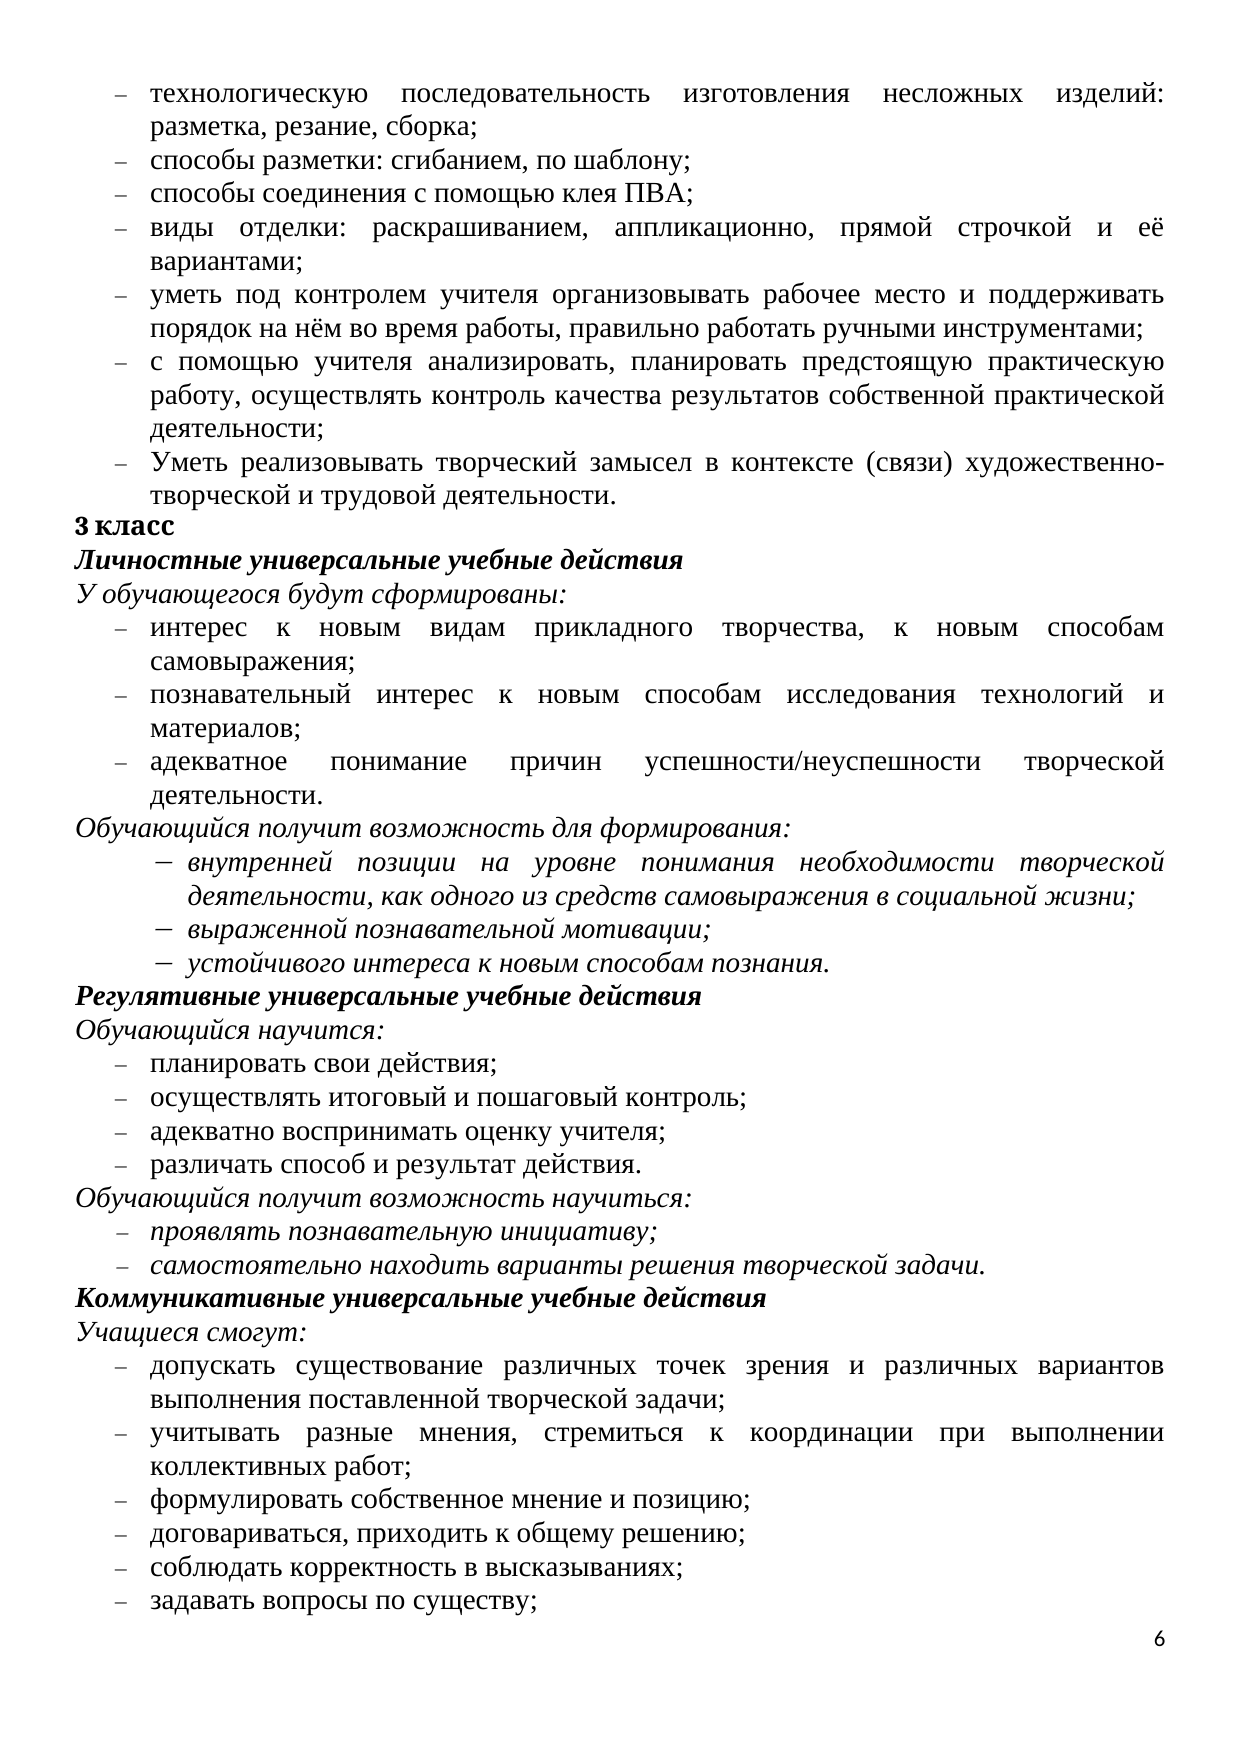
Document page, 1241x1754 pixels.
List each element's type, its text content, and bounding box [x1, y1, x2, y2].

list способы соединения с помощью клея ПВА; [112, 176, 1165, 209]
text Обучающийся получит возможность научиться: [75, 1180, 1165, 1213]
list формулировать собственное мнение и позицию; [112, 1482, 1165, 1515]
list соблюдать корректность в высказываниях; [112, 1549, 1165, 1582]
subtitle 3 класс [75, 511, 1165, 542]
list допускать существование различных точек зрения и различных вариантов выполнения поставленной творческой задачи; [112, 1347, 1165, 1414]
list выраженной познавательной мотивации; [150, 911, 1165, 945]
list различать способ и результат действия. [112, 1146, 1165, 1180]
list адекватно воспринимать оценку учителя; [112, 1113, 1165, 1146]
text Учащиеся смогут: [75, 1314, 1165, 1347]
list самостоятельно находить варианты решения творческой задачи. [112, 1247, 1165, 1280]
text Личностные универсальные учебные действия [75, 542, 1165, 576]
text У обучающегося будут сформированы: [75, 576, 1165, 609]
list технологическую последовательность изготовления несложных изделий: разметка, резание, сборка; [112, 75, 1165, 142]
text Обучающийся научится: [75, 1012, 1165, 1046]
text Регулятивные универсальные учебные действия [75, 978, 1165, 1012]
list договариваться, приходить к общему решению; [112, 1515, 1165, 1549]
list с помощью учителя анализировать, планировать предстоящую практическую работу, осуществлять контроль качества результатов собственной практической деятельности; [112, 343, 1165, 444]
list адекватное понимание причин успешности/неуспешности творческой деятельности. [112, 743, 1165, 811]
list способы разметки: сгибанием, по шаблону; [112, 142, 1165, 176]
list познавательный интерес к новым способам исследования технологий и материалов; [112, 676, 1165, 743]
list устойчивого интереса к новым способам познания. [150, 945, 1165, 978]
list внутренней позиции на уровне понимания необходимости творческой деятельности, как одного из средств самовыражения в социальной жизни; [150, 844, 1165, 911]
list осуществлять итоговый и пошаговый контроль; [112, 1079, 1165, 1113]
list проявлять познавательную инициативу; [112, 1213, 1165, 1247]
list учитывать разные мнения, стремиться к координации при выполнении коллективных работ; [112, 1414, 1165, 1482]
list Уметь реализовывать творческий замысел в контексте (связи) художественно-творческой и трудовой деятельности. [112, 444, 1165, 511]
list виды отделки: раскрашиванием, аппликационно, прямой строчкой и её вариантами; [112, 209, 1165, 276]
list интерес к новым видам прикладного творчества, к новым способам самовыражения; [112, 609, 1165, 676]
list планировать свои действия; [112, 1046, 1165, 1079]
text Обучающийся получит возможность для формирования: [75, 811, 1165, 844]
list задавать вопросы по существу; [112, 1582, 1165, 1616]
text Коммуникативные универсальные учебные действия [75, 1280, 1165, 1314]
list уметь под контролем учителя организовывать рабочее место и поддерживать порядок на нём во время работы, правильно работать ручными инструментами; [112, 276, 1165, 343]
